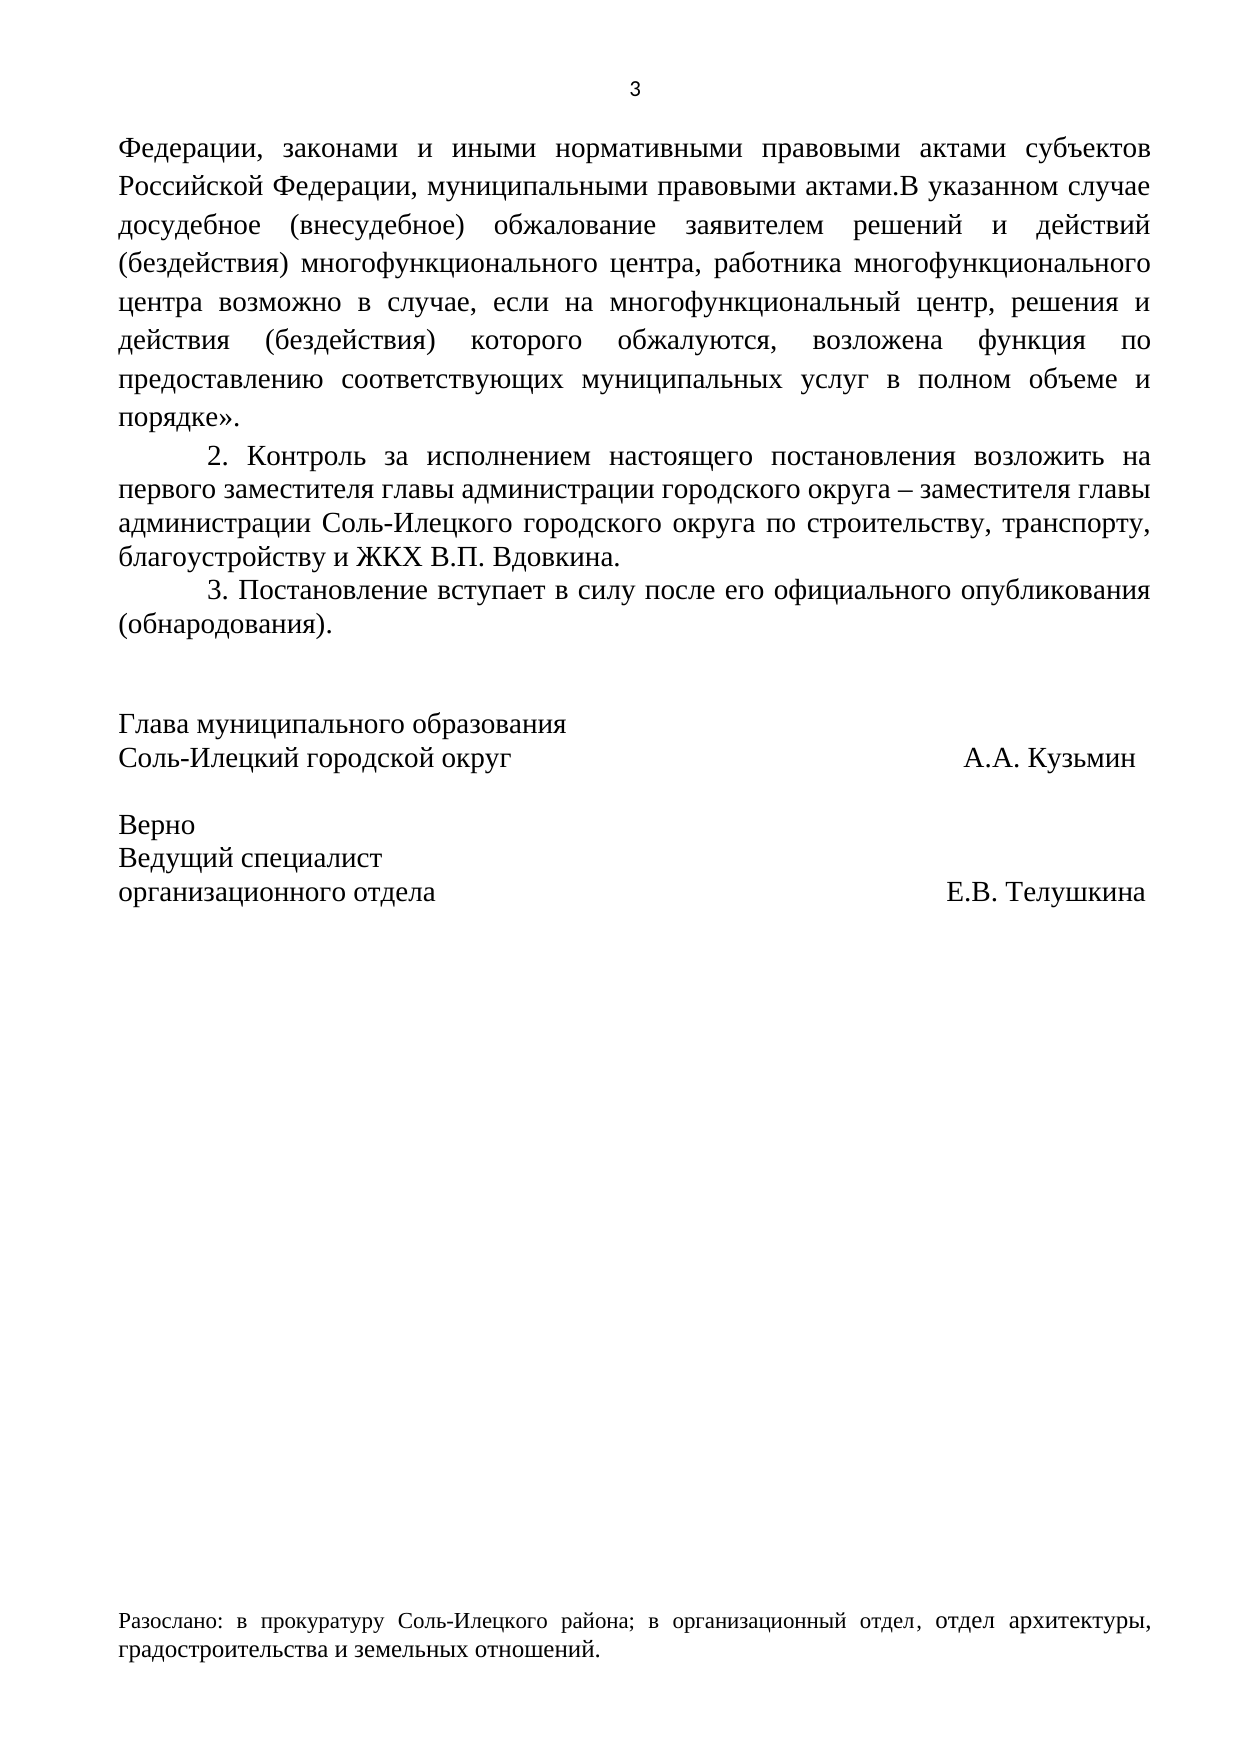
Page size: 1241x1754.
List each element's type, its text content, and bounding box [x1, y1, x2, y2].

text Ведущий специалист [118, 841, 1152, 874]
text Разослано: в прокуратуру Соль-Илецкого района; в организационный отдел, отдел архитектуры, градостроительства и земельных отношений. [118, 1605, 1152, 1662]
text организационного отдела Е.В. Телушкина [118, 874, 1152, 908]
text Соль-Илецкий городской округ А.А. Кузьмин [118, 740, 1152, 773]
text Верно [118, 807, 1152, 841]
text 2. Контроль за исполнением настоящего постановления возложить на первого заместителя главы администрации городского округа – заместителя главы администрации Соль-Илецкого городского округа по строительству, транспорту, благоустройству и ЖКХ В.П. Вдовкина. [118, 438, 1152, 572]
text 3. Постановление вступает в силу после его официального опубликования (обнародования). [118, 572, 1152, 639]
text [118, 130, 1152, 433]
text Глава муниципального образования [118, 706, 1152, 740]
